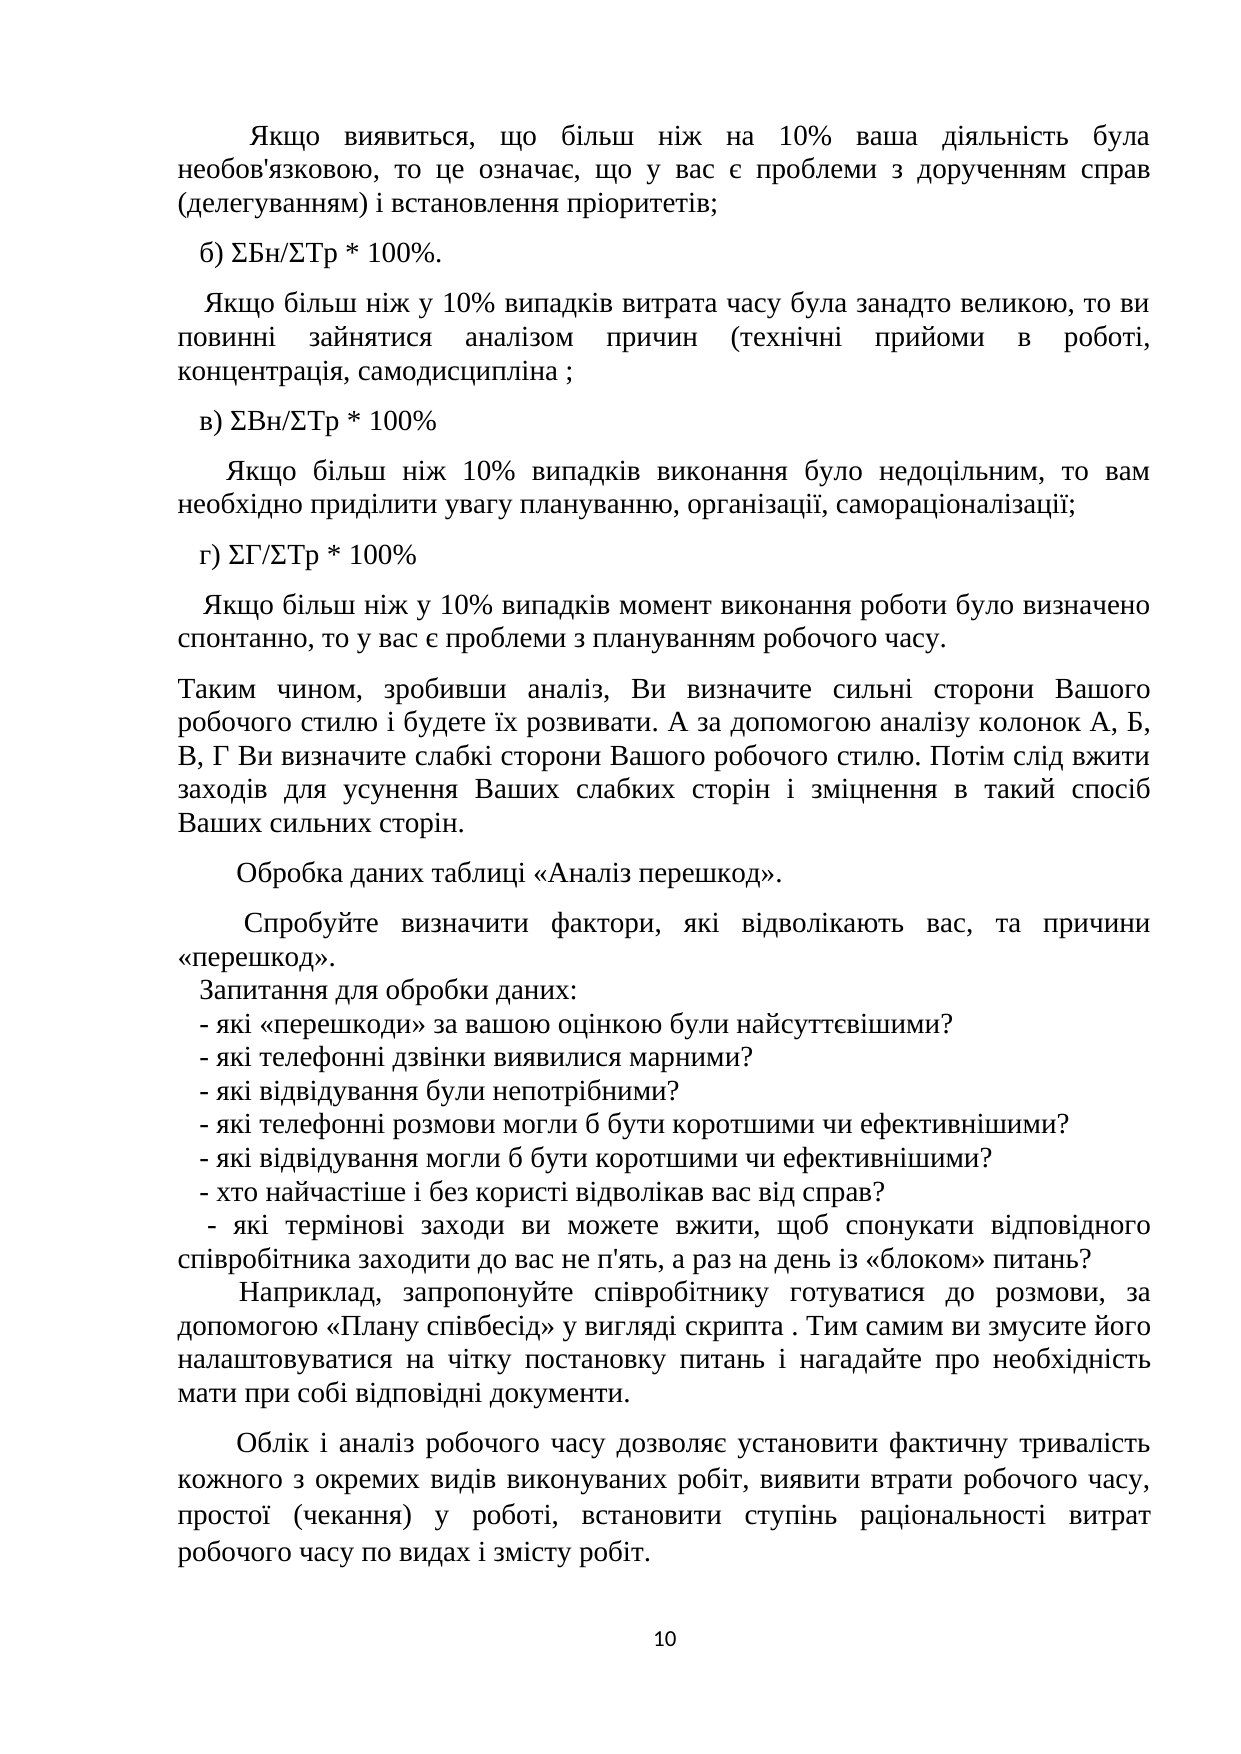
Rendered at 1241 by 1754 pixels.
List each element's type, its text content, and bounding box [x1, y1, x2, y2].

text - хто найчастіше і без користі відволікав вас від справ? [177, 1174, 1152, 1207]
text Таким чином, зробивши аналіз, Ви визначите сильні сторони Вашого робочого стилю і будете їх розвивати. А за допомогою аналізу колонок А, Б, В, Г Ви визначите слабкі сторони Вашого робочого стилю. Потім слід вжити заходів для усунення Ваших слабких сторін і зміцнення в такий спосіб Ваших сильних сторін. [177, 671, 1152, 838]
text г) ƩГ/ƩТр * 100% [177, 537, 1152, 570]
text - які відвідування були непотрібними? [177, 1073, 1152, 1107]
text Якщо виявиться, що більш ніж на 10% ваша діяльність була необов'язковою, то це означає, що у вас є проблеми з дорученням справ (делегуванням) і встановлення пріоритетів; [177, 118, 1152, 219]
text Наприклад, запропонуйте співробітнику готуватися до розмови, за допомогою «Плану співбесід» у вигляді скрипта . Тим самим ви змусите його налаштовуватися на чітку постановку питань і нагадайте про необхідність мати при собі відповідні документи. [177, 1274, 1152, 1408]
text - які телефонні дзвінки виявилися марними? [177, 1039, 1152, 1073]
text - які термінові заходи ви можете вжити, щоб спонукати відповідного співробітника заходити до вас не п'ять, а раз на день із «блоком» питань? [177, 1207, 1152, 1274]
text - які відвідування могли б бути коротшими чи ефективнішими? [177, 1140, 1152, 1174]
text б) ƩБн/ƩТр * 100%. [177, 235, 1152, 269]
text Якщо більш ніж у 10% випадків момент виконання роботи було визначено спонтанно, то у вас є проблеми з плануванням робочого часу. [177, 587, 1152, 654]
text Обробка даних таблиці «Аналіз перешкод». [177, 855, 1152, 889]
text Облік і аналіз робочого часу дозволяє установити фактичну тривалість кожного з окремих видів виконуваних робіт, виявити втрати робочого часу, простої (чекання) у роботі, встановити ступінь раціональності витрат робочого часу по видах і змісту робіт. [177, 1425, 1152, 1567]
text Якщо більш ніж 10% випадків виконання було недоцільним, то вам необхідно приділити увагу плануванню, організації, самораціоналізації; [177, 453, 1152, 520]
text - які «перешкоди» за вашою оцінкою були найсуттєвішими? [177, 1006, 1152, 1039]
text Якщо більш ніж у 10% випадків витрата часу була занадто великою, то ви повинні зайнятися аналізом причин (технічні прийоми в роботі, концентрація, самодисципліна ; [177, 286, 1152, 386]
text в) ƩВн/ƩТр * 100% [177, 403, 1152, 436]
text Спробуйте визначити фактори, які відволікають вас, та причини «перешкод». [177, 905, 1152, 972]
text Запитання для обробки даних: [177, 972, 1152, 1006]
text - які телефонні розмови могли б бути коротшими чи ефективнішими? [177, 1107, 1152, 1140]
